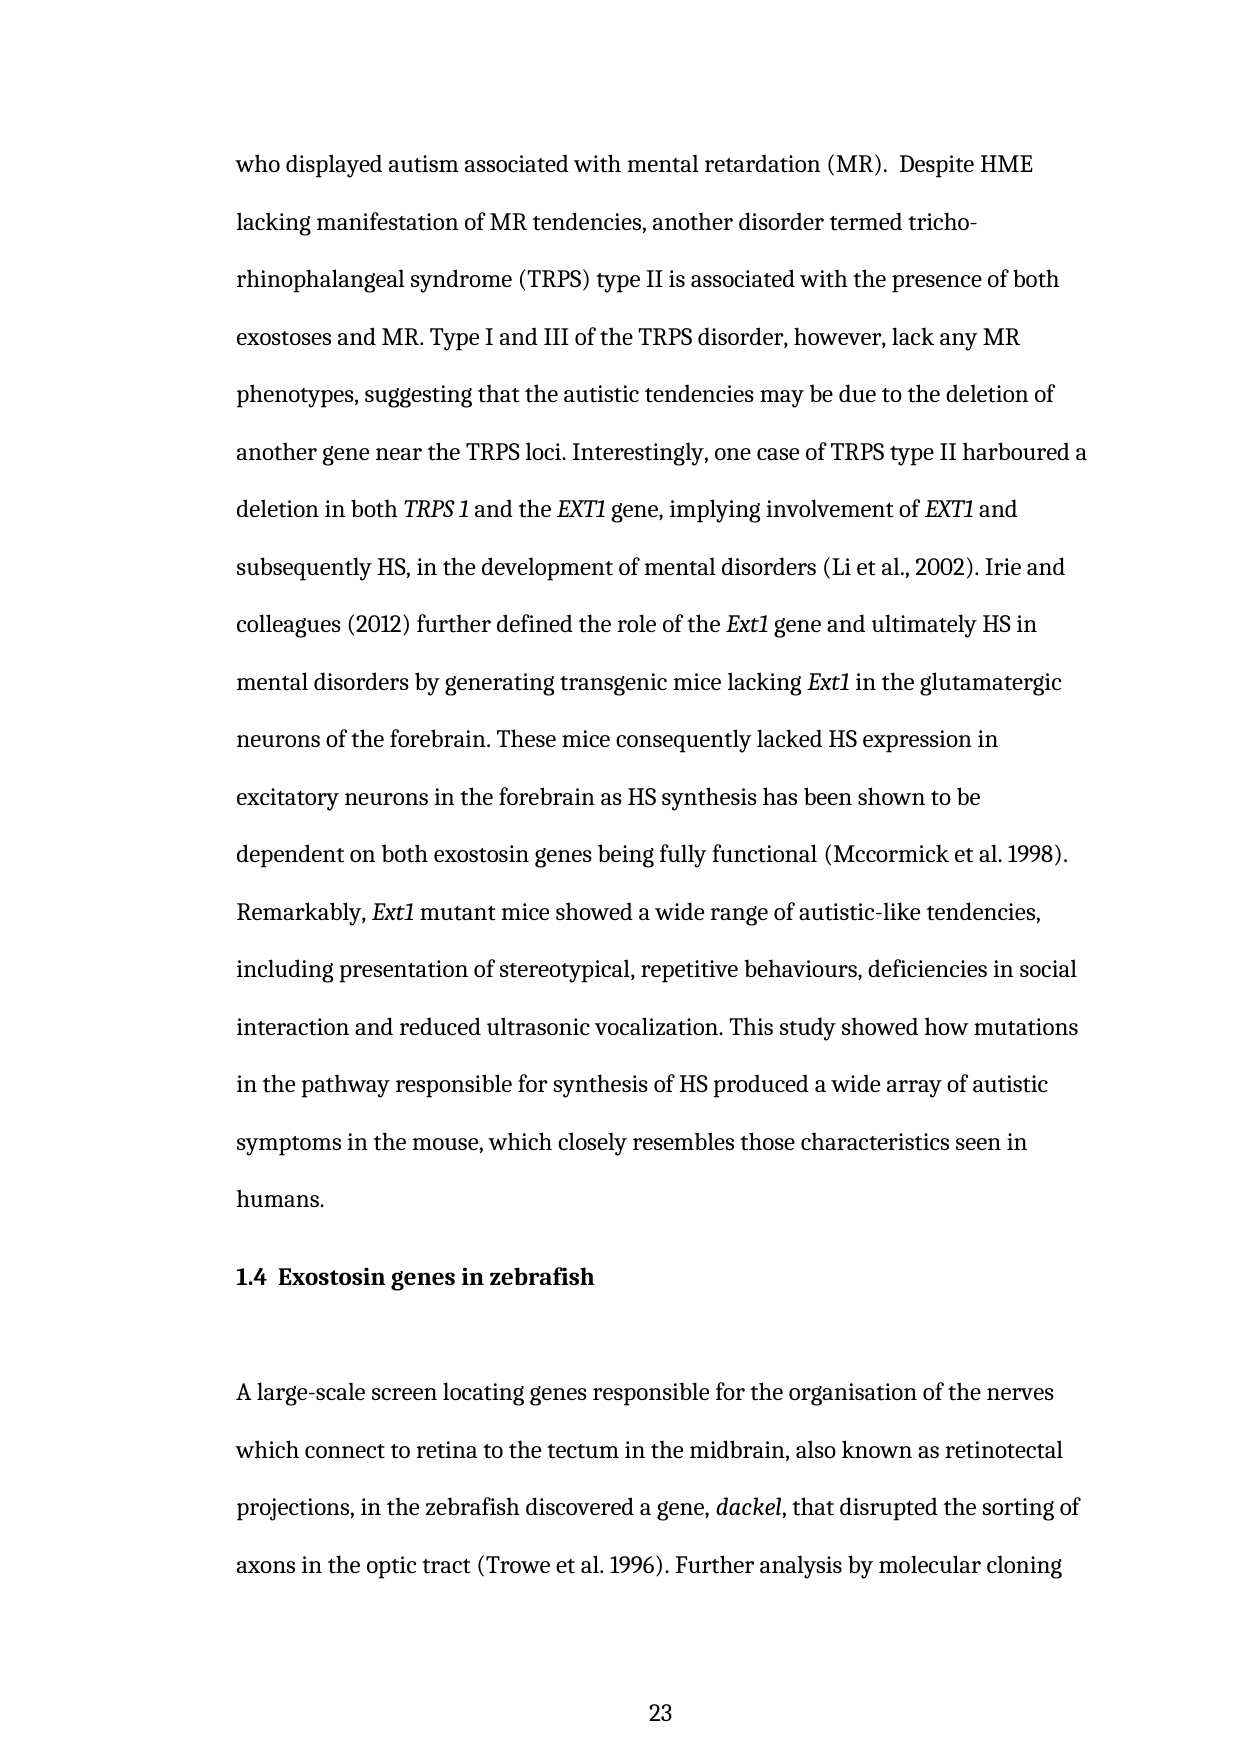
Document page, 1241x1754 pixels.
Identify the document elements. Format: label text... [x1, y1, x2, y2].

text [236, 150, 1090, 1214]
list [236, 1378, 1090, 1579]
subtitle Exostosin genes in zebrafish [236, 1263, 1090, 1292]
